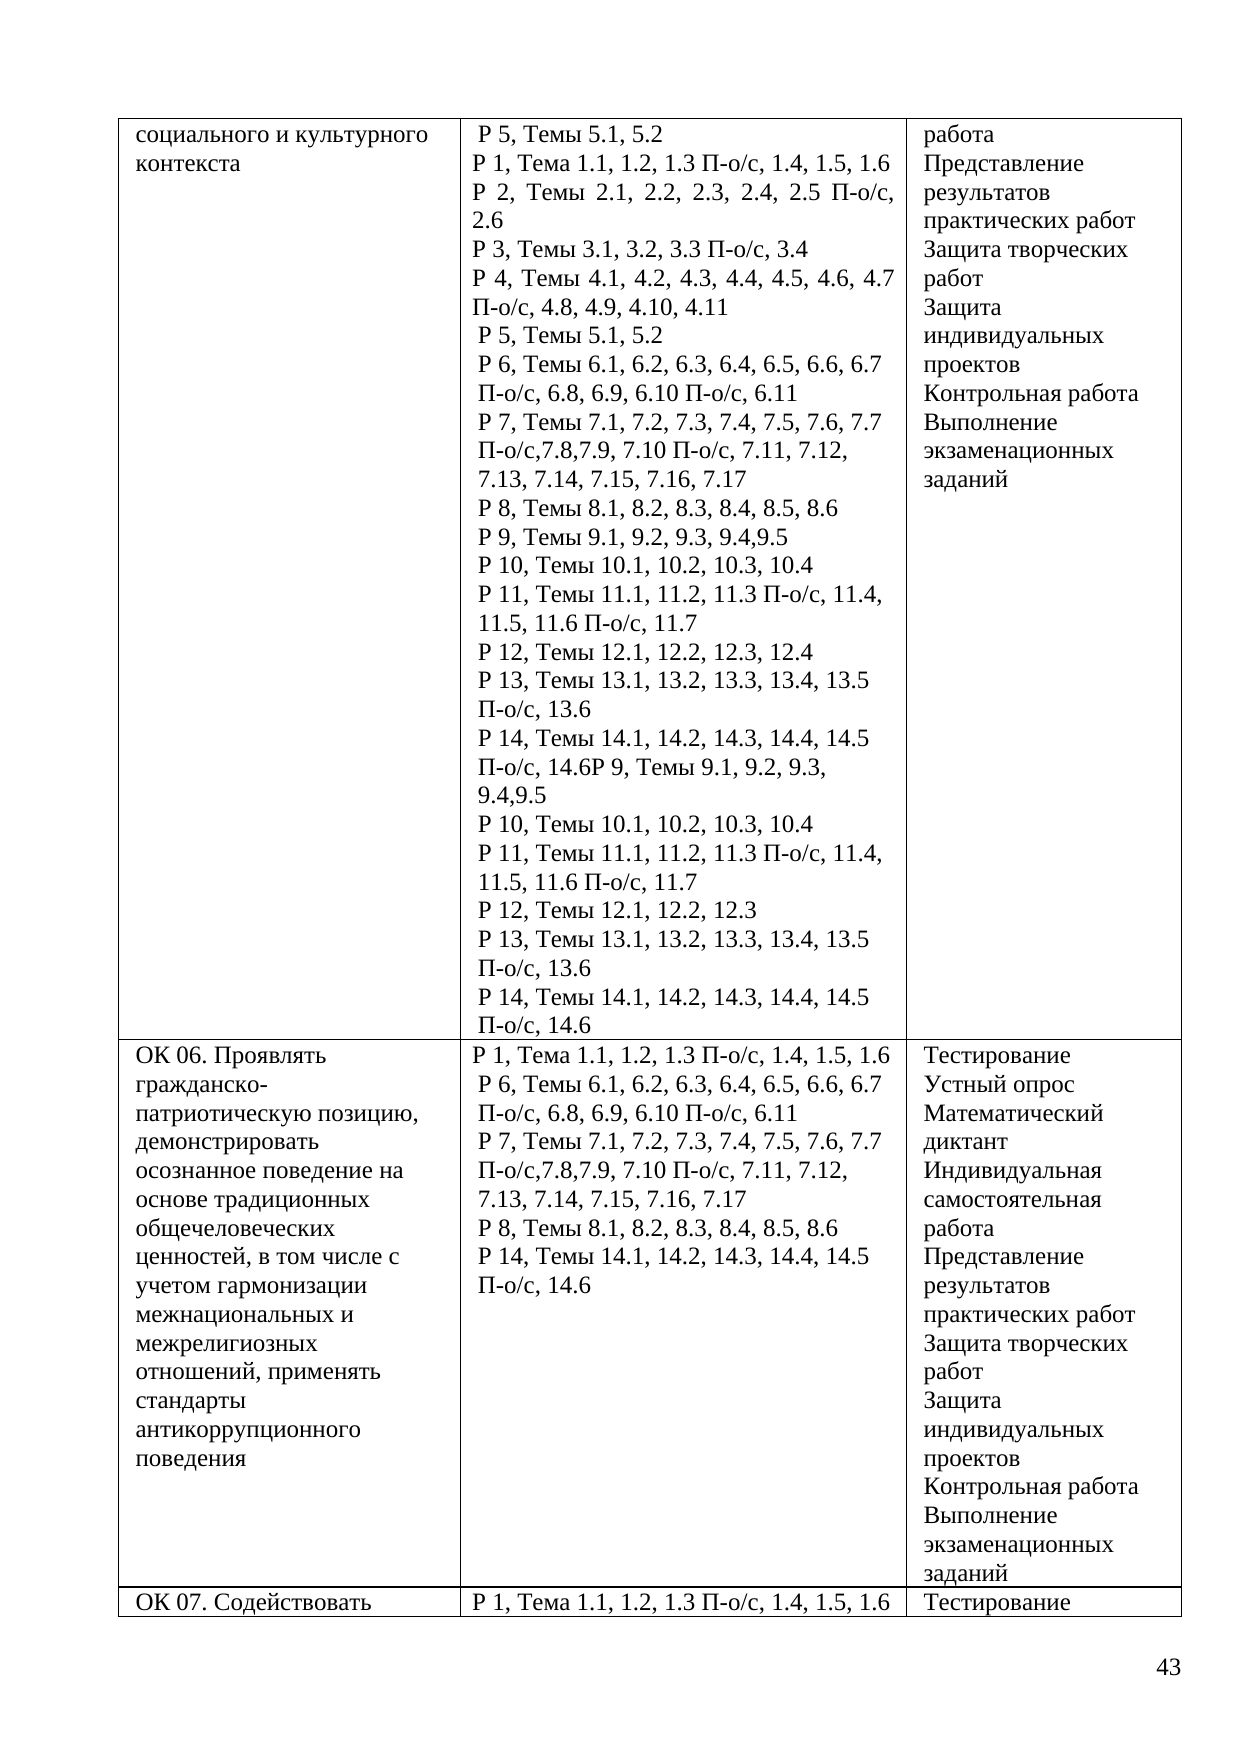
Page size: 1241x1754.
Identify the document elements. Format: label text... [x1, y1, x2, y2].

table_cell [119, 119, 460, 1039]
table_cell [907, 1588, 1181, 1616]
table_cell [461, 119, 906, 1039]
table_cell Р 1, Тема 1.1, 1.2, 1.3 П-о/c, 1.4, 1.5, 1.6 Р 6, Темы 6.1, 6.2, 6.3, 6.4, 6.5, 6.6, 6.7 П-о/c, 6.8, 6.9, 6.10 П-о/c, 6.11 Р 7, Темы 7.1, 7.2, 7.3, 7.4, 7.5, 7.6, 7.7 П-о/c,7.8,7.9, 7.10 П-о/с, 7.11, 7.12, 7.13, 7.14, 7.15, 7.16, 7.17 Р 8, Темы 8.1, 8.2, 8.3, 8.4, 8.5, 8.6 Р 14, Темы 14.1, 14.2, 14.3, 14.4, 14.5 П-о/с, 14.6 [461, 1040, 906, 1586]
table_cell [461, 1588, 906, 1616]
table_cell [907, 119, 1181, 1039]
table_cell ОК 06. Проявлять гражданско-патриотическую позицию, демонстрировать осознанное поведение на основе традиционных общечеловеческих ценностей, в том числе с учетом гармонизации межнациональных и межрелигиозных отношений, применять стандарты антикоррупционного поведения [119, 1040, 460, 1586]
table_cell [119, 1588, 460, 1616]
